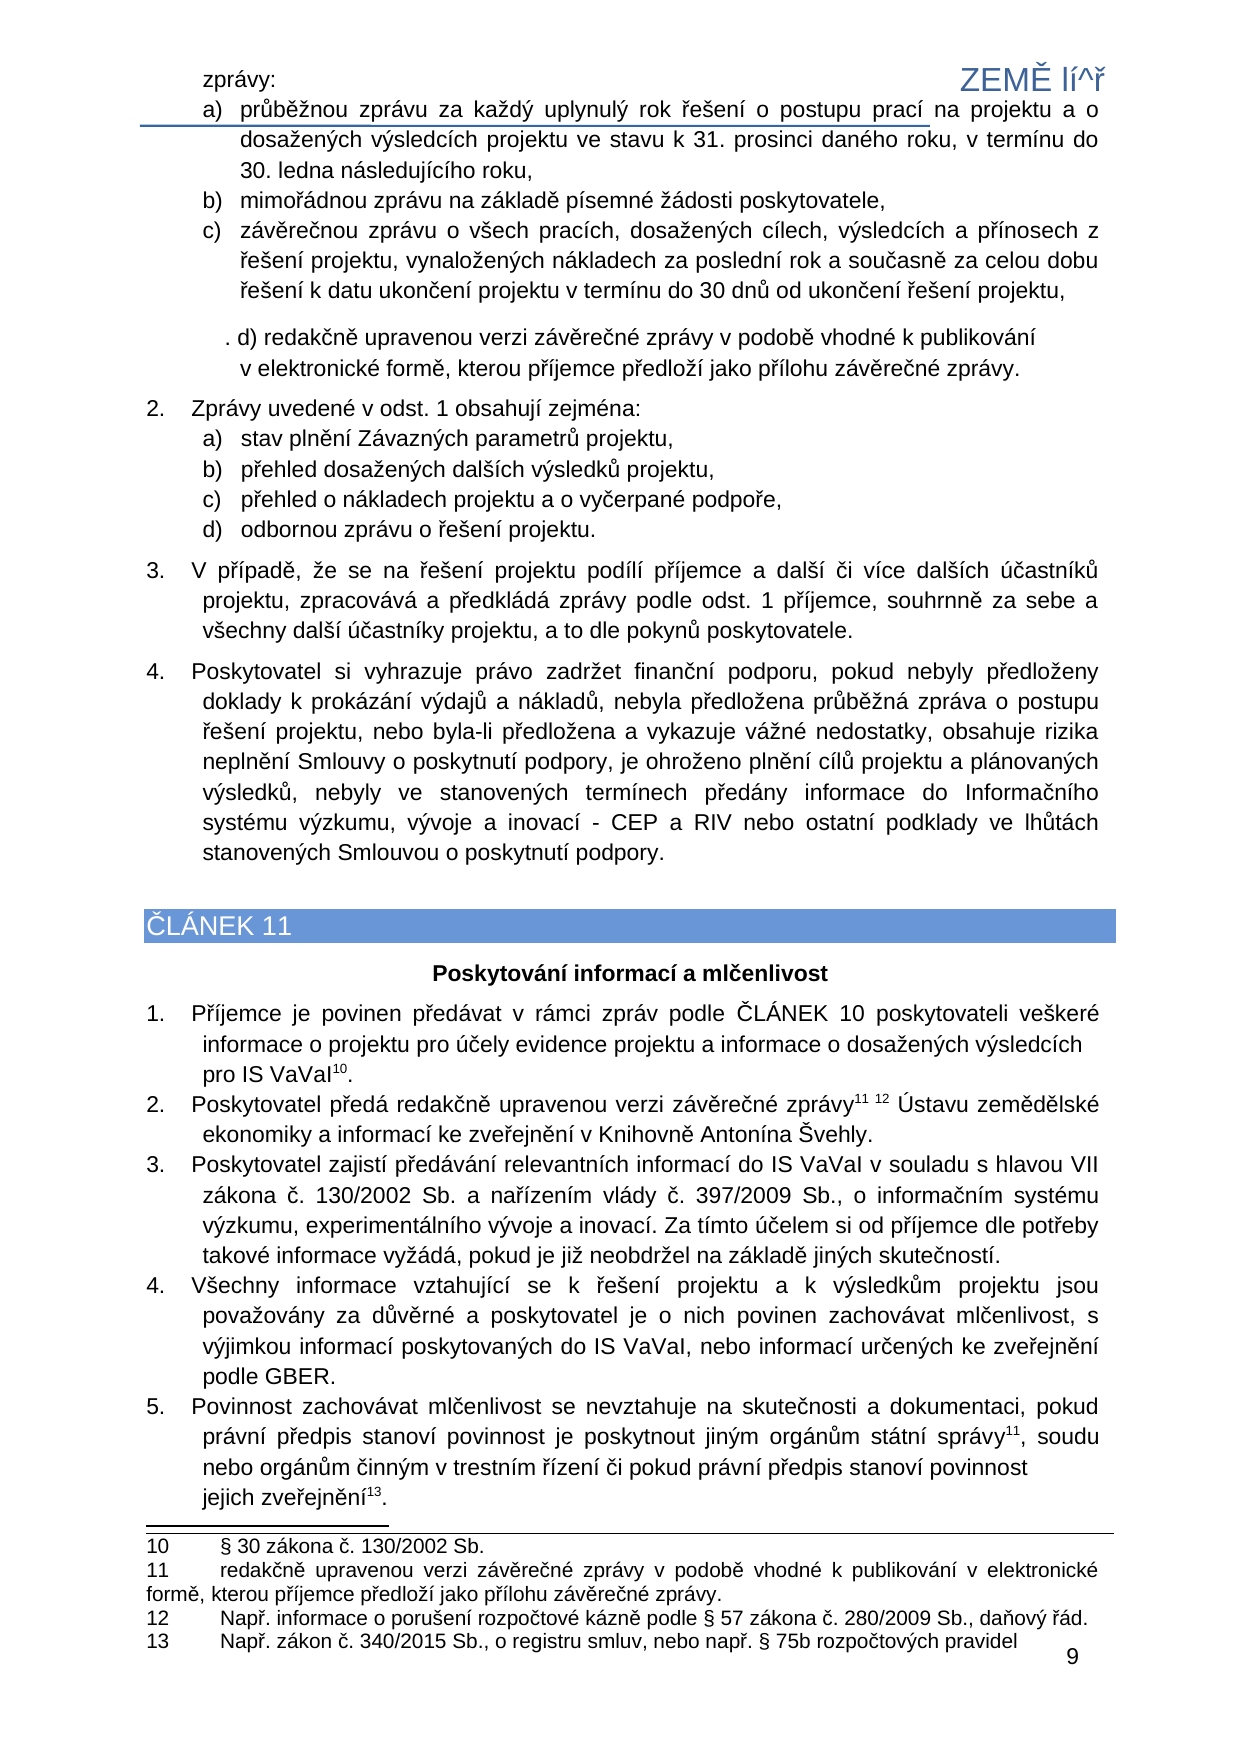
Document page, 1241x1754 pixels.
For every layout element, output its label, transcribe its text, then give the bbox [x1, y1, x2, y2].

list Příjemce je povinen předávat v rámci zpráv podle ČLÁNEK 10 poskytovateli veškeré informace o projektu pro účely evidence projektu a informace o dosažených výsledcích [146, 1000, 1099, 1057]
list průběžnou zprávu za každý uplynulý rok řešení o postupu prací na projektu a o dosažených výsledcích projektu ve stavu k 31. prosinci daného roku, v termínu do 30. ledna následujícího roku, [202, 96, 1099, 183]
list Všechny informace vztahující se k řešení projektu a k výsledkům projektu jsou považovány za důvěrné a poskytovatel je o nich povinen zachovávat mlčenlivost, s výjimkou informací poskytovaných do IS VaVaI, nebo informací určených ke zveřejnění podle GBER. [146, 1272, 1099, 1389]
list stav plnění Závazných parametrů projektu, [202, 425, 1114, 452]
list odbornou zprávu o řešení projektu. [202, 516, 1114, 542]
list mimořádnou zprávu na základě písemné žádosti poskytovatele, [202, 187, 1114, 213]
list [146, 66, 1099, 92]
list přehled dosažených dalších výsledků projektu, [202, 456, 1114, 482]
text Poskytování informací a mlčenlivost [146, 960, 1114, 986]
list Zprávy uvedené v odst. 1 obsahují zejména: [146, 395, 1114, 422]
list Povinnost zachovávat mlčenlivost se nevztahuje na skutečnosti a dokumentaci, pokud právní předpis stanoví povinnost je poskytnout jiným orgánům státní správy11, soudu nebo orgánům činným v trestním řízení či pokud právní předpis stanoví povinnost [146, 1393, 1099, 1480]
list Poskytovatel předá redakčně upravenou verzi závěrečné zprávy Ústavu zemědělské ekonomiky a informací ke zveřejnění v Knihovně Antonína Švehly. [146, 1091, 1099, 1148]
text pro IS VaVaI. [202, 1061, 1114, 1087]
list Poskytovatel zajistí předávání relevantních informací do IS VaVaI v souladu s hlavou VII zákona č. 130/2002 Sb. a nařízením vlády č. 397/2009 Sb., o informačním systému výzkumu, experimentálního vývoje a inovací. Za tímto účelem si od příjemce dle potřeby takové informace vyžádá, pokud je již neobdržel na základě jiných skutečností. [146, 1151, 1099, 1268]
list Poskytovatel si vyhrazuje právo zadržet finanční podporu, pokud nebyly předloženy doklady k prokázání výdajů a nákladů, nebyla předložena průběžná zpráva o postupu řešení projektu, nebo byla-li předložena a vykazuje vážné nedostatky, obsahuje rizika neplnění Smlouvy o poskytnutí podpory, je ohroženo plnění cílů projektu a plánovaných výsledků, nebyly ve stanovených termínech předány informace do Informačního systému výzkumu, vývoje a inovací - CEP a RIV nebo ostatní podklady ve lhůtách stanovených Smlouvou o poskytnutí podpory. [146, 658, 1099, 865]
list přehled o nákladech projektu a o vyčerpané podpoře, [202, 486, 1114, 512]
text . d) redakčně upravenou verzi závěrečné zprávy v podobě vhodné k publikování v elektronické formě, kterou příjemce předloží jako přílohu závěrečné zprávy. [146, 324, 1114, 381]
list závěrečnou zprávu o všech pracích, dosažených cílech, výsledcích a přínosech z řešení projektu, vynaložených nákladech za poslední rok a současně za celou dobu řešení k datu ukončení projektu v termínu do 30 dnů od ukončení řešení projektu, [202, 217, 1099, 304]
text ČLÁNEK 11 [146, 910, 1114, 942]
list V případě, že se na řešení projektu podílí příjemce a další či více dalších účastníků projektu, zpracovává a předkládá zprávy podle odst. 1 příjemce, souhrnně za sebe a všechny další účastníky projektu, a to dle pokynů poskytovatele. [146, 557, 1099, 643]
text jejich zveřejnění. [202, 1484, 1114, 1510]
